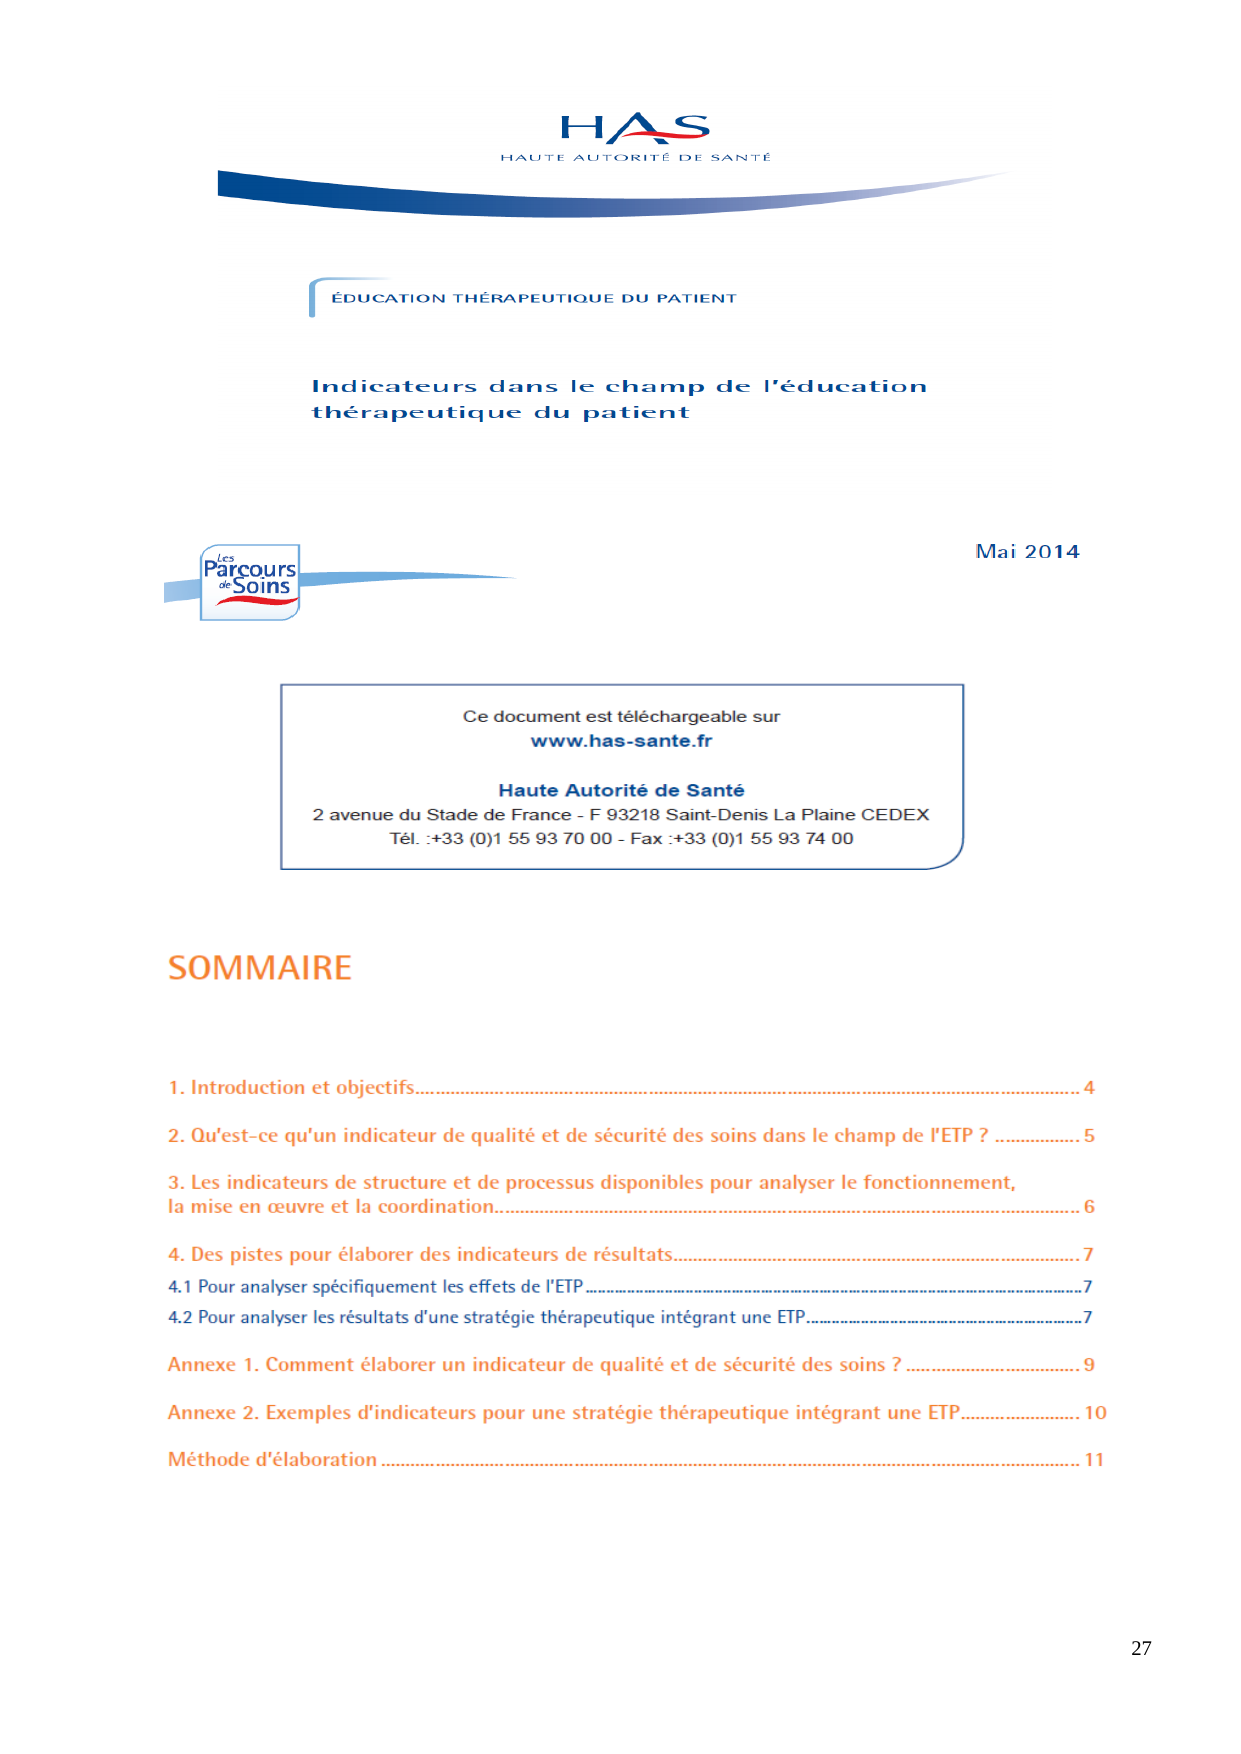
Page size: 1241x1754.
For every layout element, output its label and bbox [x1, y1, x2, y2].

picture [275, 663, 995, 901]
picture [163, 950, 1107, 1489]
picture [164, 508, 1106, 650]
picture [217, 83, 1053, 495]
